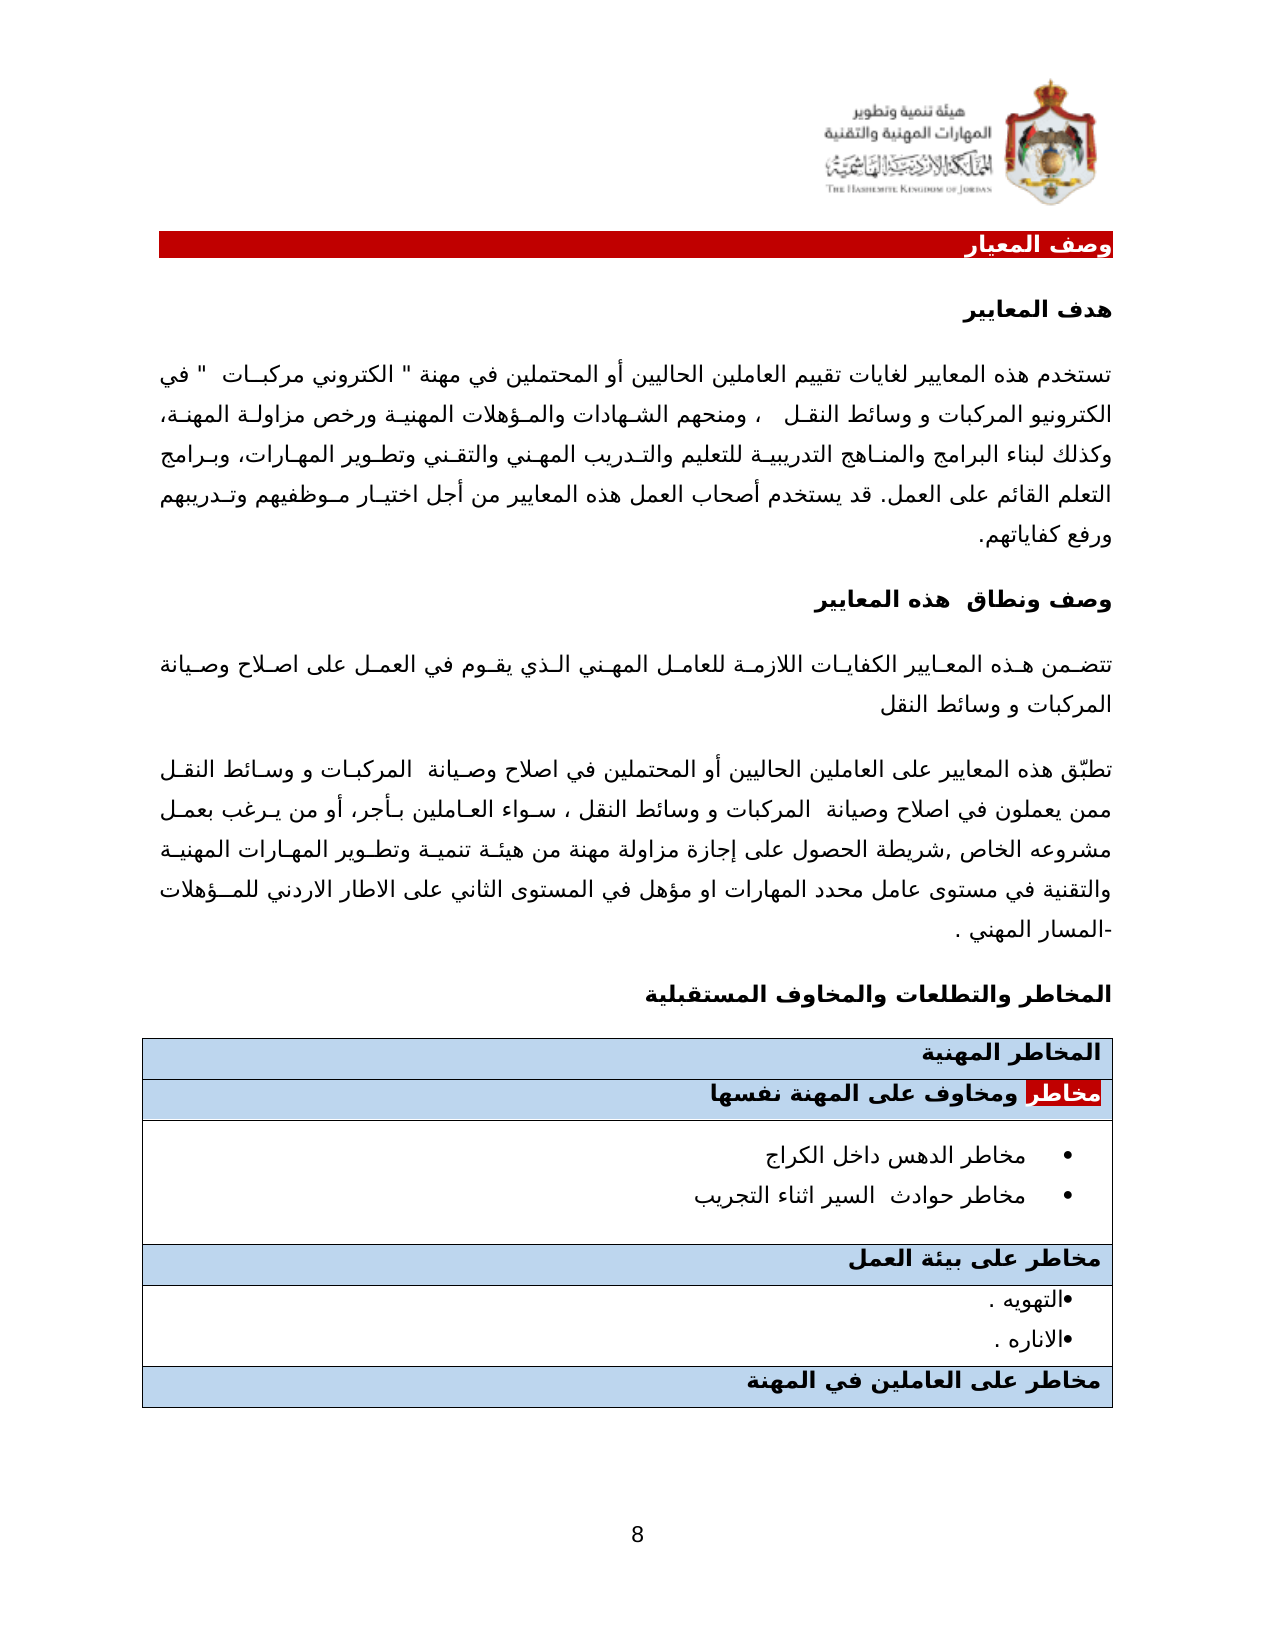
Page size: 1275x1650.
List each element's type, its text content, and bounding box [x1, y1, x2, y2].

text تطبّق هذه المعايير على العاملين الحاليين أو المحتملين في اصلاح وصيانة المركبات و وسائط النقل ممن يعملون في اصلاح وصيانة المركبات و وسائط النقل ، سواء العاملين بأجر، أو من يرغب بعمل مشروعه الخاص ,شريطة الحصول على إجازة مزاولة مهنة من هيئة تنمية وتطوير المهارات المهنية والتقنية في مستوى عامل محدد المهارات او مؤهل في المستوى الثاني على الاطار الاردني للمؤهلات -المسار المهني . [159, 756, 1113, 943]
text المخاطر والتطلعات والمخاوف المستقبلية [159, 981, 1113, 1008]
text وصف المعيار [159, 231, 1113, 258]
picture [812, 75, 1125, 207]
text وصف ونطاق هذه المعايير [159, 586, 1113, 613]
table_cell مخاطر على العاملين في المهنة [143, 1367, 1112, 1407]
text تستخدم هذه المعايير لغايات تقييم العاملين الحاليين أو المحتملين في مهنة " الكتروني مركبات " في الكترونيو المركبات و وسائط النقل ، ومنحهم الشهادات والمؤهلات المهنية ورخص مزاولة المهنة، وكذلك لبناء البرامج والمناهج التدريبية للتعليم والتدريب المهني والتقني وتطوير المهارات، وبرامج التعلم القائم على العمل. قد يستخدم أصحاب العمل هذه المعايير من أجل اختيار موظفيهم وتدريبهم ورفع كفاياتهم. [159, 361, 1113, 548]
table_cell مخاطر على بيئة العمل [143, 1245, 1112, 1285]
table_cell مخاطر الدهس داخل الكراج مخاطر حوادث السير اثناء التجريب [143, 1121, 1112, 1244]
table_cell مخاطر ومخاوف على المهنة نفسها [143, 1080, 1112, 1119]
text تتضمن هذه المعايير الكفايات اللازمة للعامل المهني الذي يقوم في العمل على اصلاح وصيانة المركبات و وسائط النقل [159, 651, 1113, 718]
text هدف المعايير [159, 296, 1113, 323]
table_cell التهويه . الاناره . [143, 1286, 1112, 1366]
table_header المخاطر المهنية [143, 1039, 1112, 1079]
